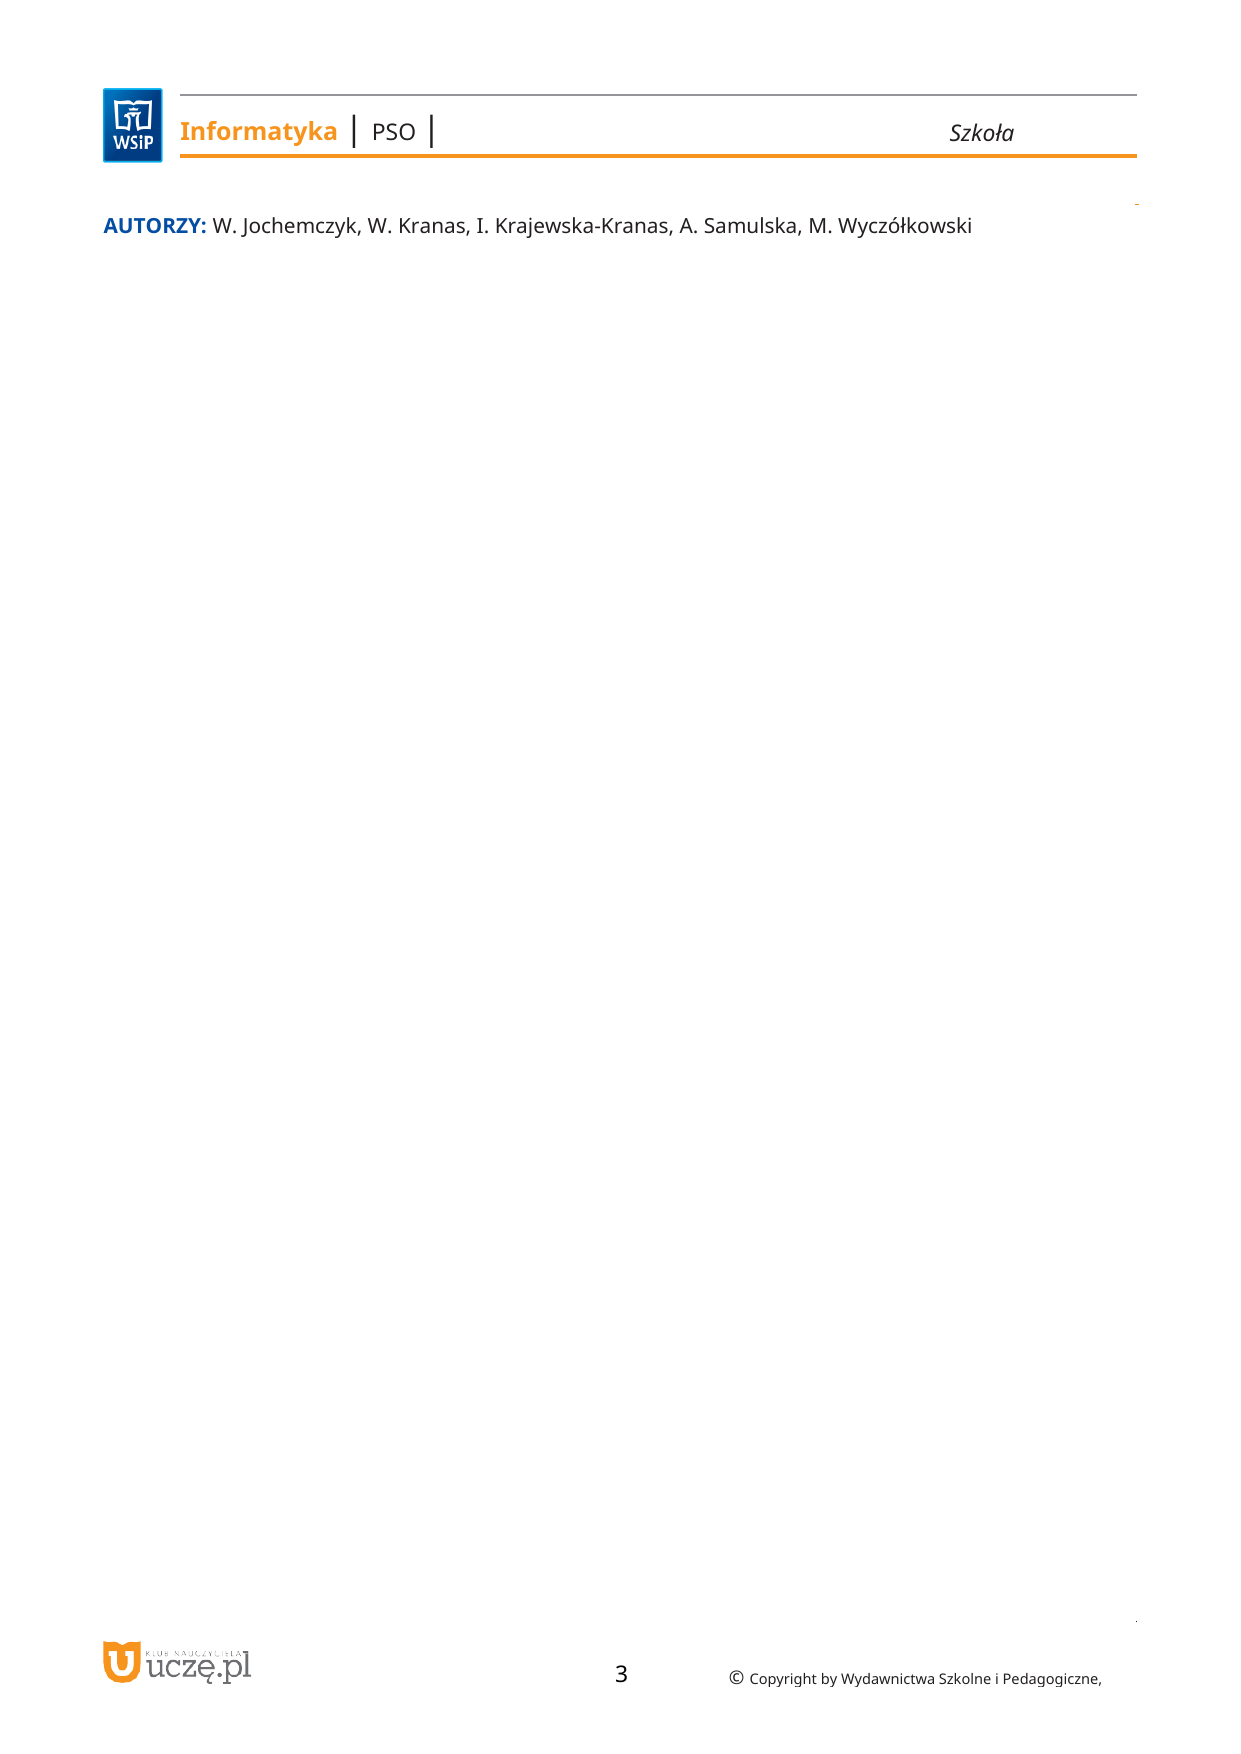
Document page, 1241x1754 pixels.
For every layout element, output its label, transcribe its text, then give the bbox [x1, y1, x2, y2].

text AUTORZY: W. Jochemczyk, W. Kranas, I. Krajewska-Kranas, A. Samulska, M. Wyczółkowski [103, 203, 1151, 240]
picture [103, 1641, 141, 1683]
picture [146, 1651, 252, 1684]
picture [105, 91, 160, 160]
